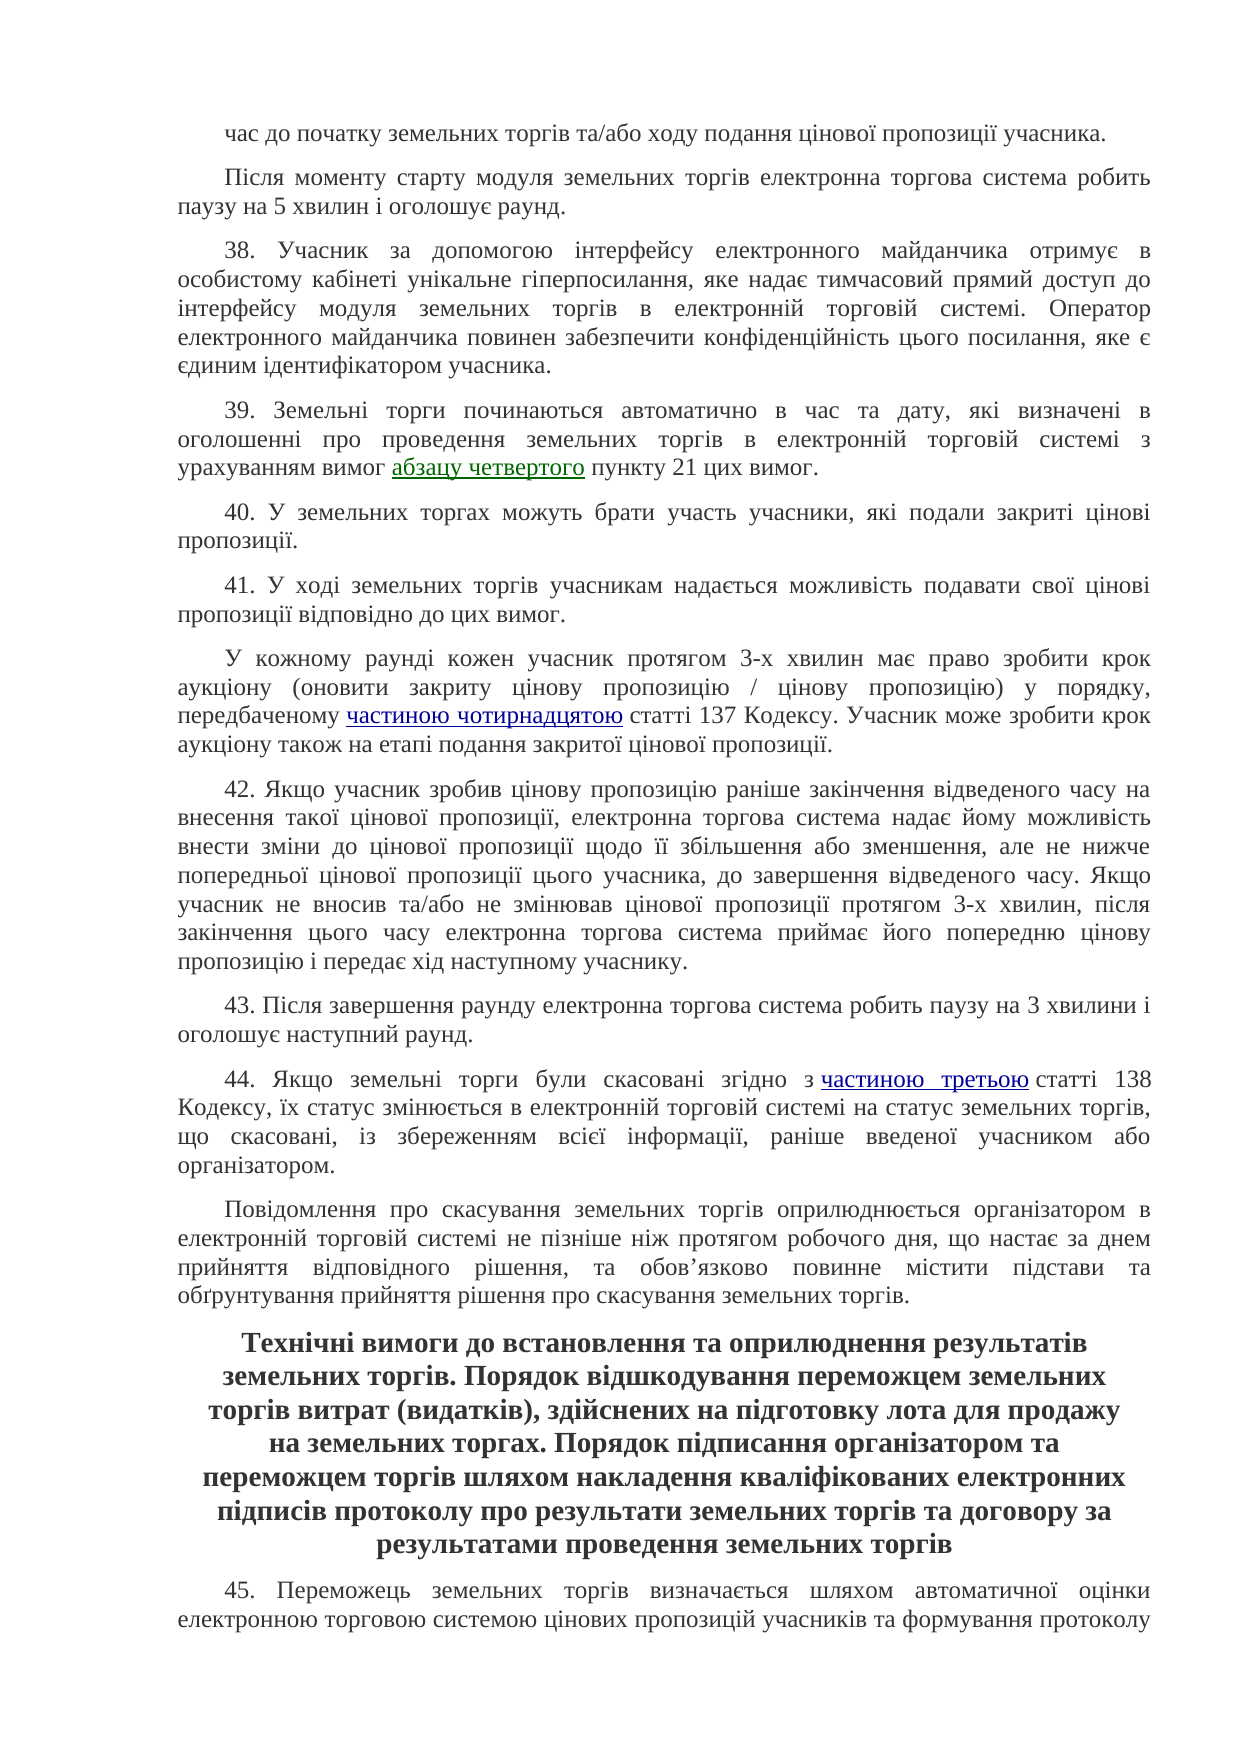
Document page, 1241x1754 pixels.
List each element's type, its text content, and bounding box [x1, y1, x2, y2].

text 43. Після завершення раунду електронна торгова система робить паузу на 3 хвилини і оголошує наступний раунд. [177, 991, 1152, 1048]
text час до початку земельних торгів та/або ходу подання цінової пропозиції учасника. [177, 118, 1152, 147]
text У кожному раунді кожен учасник протягом 3-х хвилин має право зробити крок аукціону (оновити закриту цінову пропозицію / цінову пропозицію) у порядку, передбаченому частиною чотирнадцятою статті 137 Кодексу. Учасник може зробити крок аукціону також на етапі подання закритої цінової пропозиції. [177, 643, 1152, 758]
text Технічні вимоги до встановлення та оприлюднення результатів земельних торгів. Порядок відшкодування переможцем земельних торгів витрат (видатків), здійснених на підготовку лота для продажу на земельних торгах. Порядок підписання організатором та переможцем торгів шляхом накладення кваліфікованих електронних підписів протоколу про результати земельних торгів та договору за результатами проведення земельних торгів [201, 1325, 1128, 1560]
text 38. Учасник за допомогою інтерфейсу електронного майданчика отримує в особистому кабінеті унікальне гіперпосилання, яке надає тимчасовий прямий доступ до інтерфейсу модуля земельних торгів в електронній торговій системі. Оператор електронного майданчика повинен забезпечити конфіденційність цього посилання, яке є єдиним ідентифікатором учасника. [177, 236, 1152, 379]
text Повідомлення про скасування земельних торгів оприлюднюється організатором в електронній торговій системі не пізніше ніж протягом робочого дня, що настає за днем прийняття відповідного рішення, та обов’язково повинне містити підстави та обґрунтування прийняття рішення про скасування земельних торгів. [177, 1194, 1152, 1309]
text 42. Якщо учасник зробив цінову пропозицію раніше закінчення відведеного часу на внесення такої цінової пропозиції, електронна торгова система надає йому можливість внести зміни до цінової пропозиції щодо її збільшення або зменшення, але не нижче попередньої цінової пропозиції цього учасника, до завершення відведеного часу. Якщо учасник не вносив та/або не змінював цінової пропозиції протягом 3-х хвилин, після закінчення цього часу електронна торгова система приймає його попередню цінову пропозицію і передає хід наступному учаснику. [177, 774, 1152, 975]
text 40. У земельних торгах можуть брати участь учасники, які подали закриті цінові пропозиції. [177, 497, 1152, 554]
text 41. У ході земельних торгів учасникам надається можливість подавати свої цінові пропозиції відповідно до цих вимог. [177, 570, 1152, 627]
text 44. Якщо земельні торги були скасовані згідно з частиною третьою статті 138 Кодексу, їх статус змінюється в електронній торговій системі на статус земельних торгів, що скасовані, із збереженням всієї інформації, раніше введеної учасником або організатором. [177, 1064, 1152, 1179]
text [177, 1575, 1152, 1633]
text 39. Земельні торги починаються автоматично в час та дату, які визначені в оголошенні про проведення земельних торгів в електронній торговій системі з урахуванням вимог абзацу четвертого пункту 21 цих вимог. [177, 395, 1152, 481]
text Після моменту старту модуля земельних торгів електронна торгова система робить паузу на 5 хвилин і оголошує раунд. [177, 162, 1152, 220]
